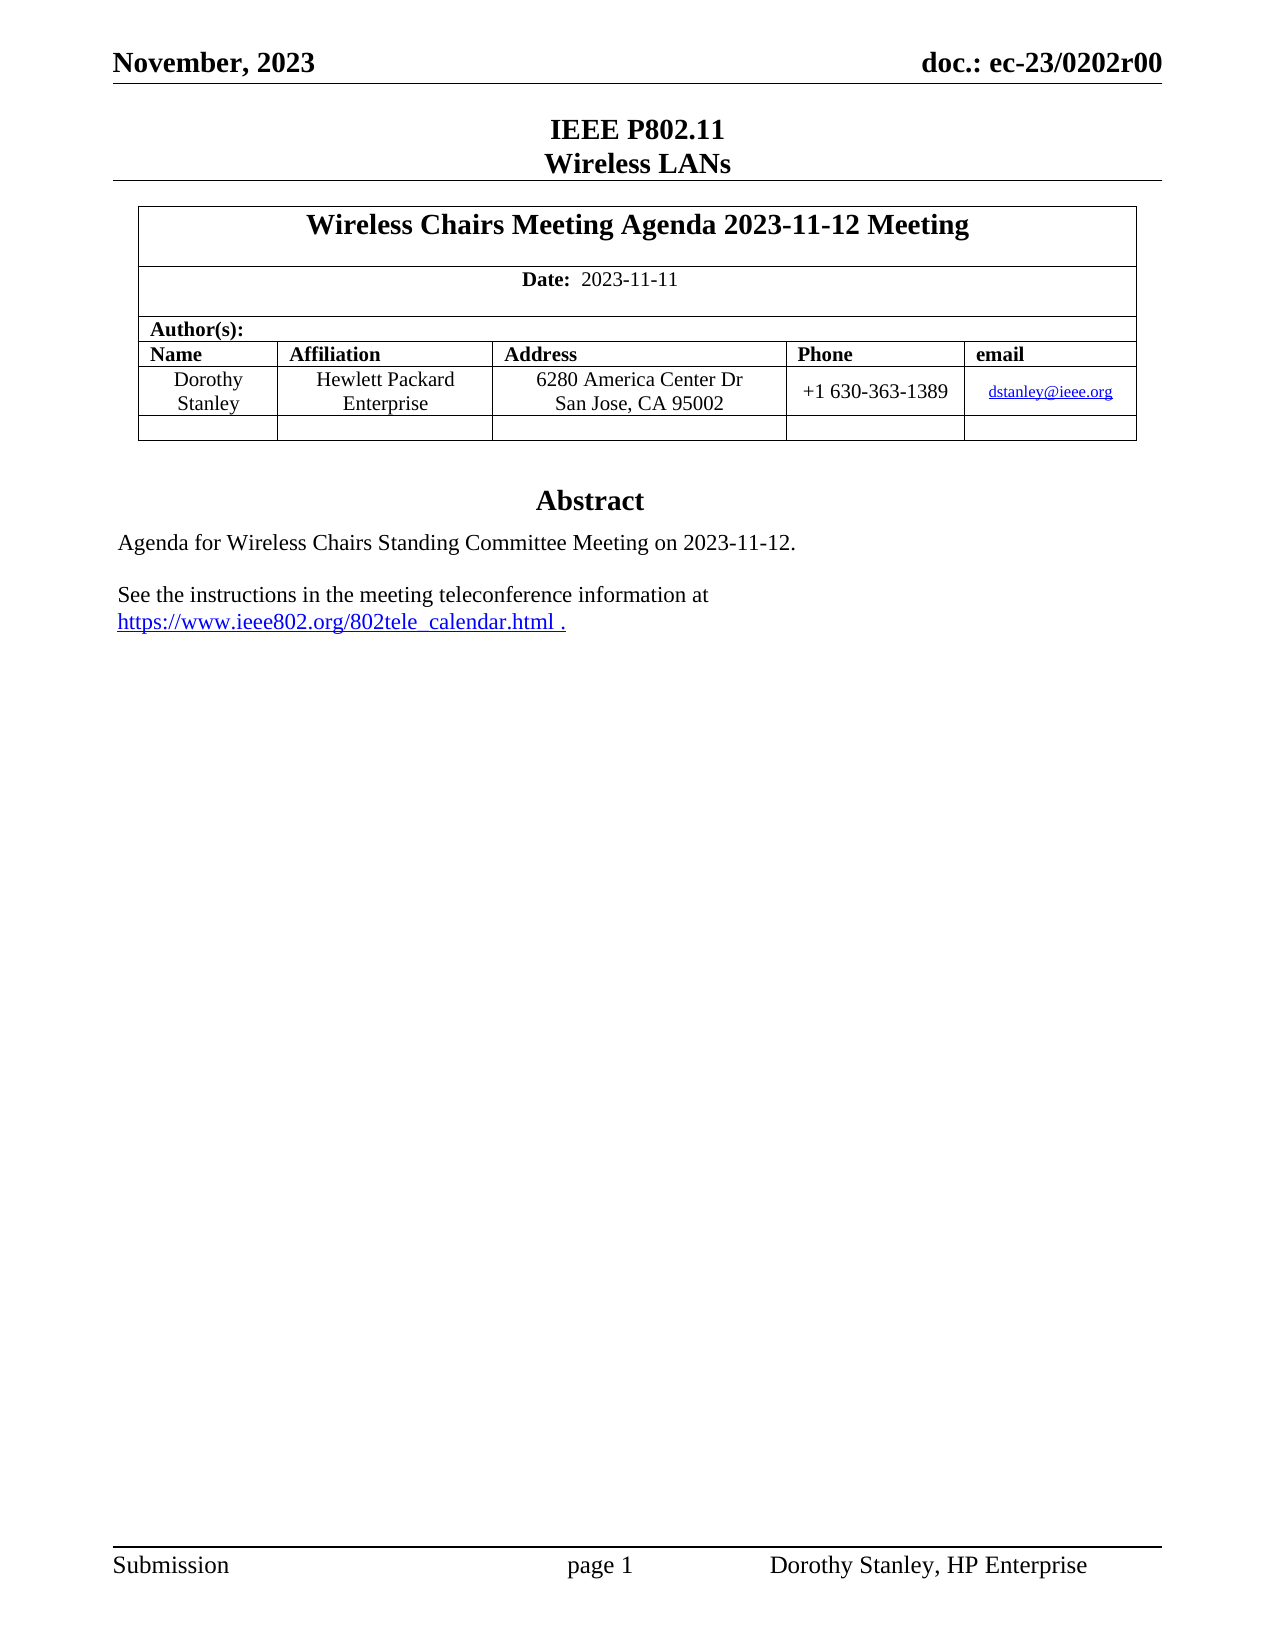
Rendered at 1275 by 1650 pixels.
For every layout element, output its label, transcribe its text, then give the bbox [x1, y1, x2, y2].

table_cell Hewlett Packard Enterprise [278, 367, 492, 415]
table_cell Name [139, 342, 277, 366]
table_cell 6280 America Center Dr San Jose, CA 95002 [493, 367, 786, 415]
table_cell [965, 416, 1136, 440]
table_cell Phone [787, 342, 964, 366]
table_cell [493, 416, 786, 440]
table_cell Address [493, 342, 786, 366]
text IEEE P802.11 Wireless LANs [112, 112, 1162, 181]
table_cell Affiliation [278, 342, 492, 366]
table_cell Author(s): [139, 317, 1136, 341]
table_cell email [965, 342, 1136, 366]
table_cell [787, 416, 964, 440]
table_cell [278, 416, 492, 440]
table_cell Date: 2023-11-11 [139, 267, 1136, 316]
table_cell +1 630-363-1389 [787, 367, 964, 415]
table_cell Dorothy Stanley [139, 367, 277, 415]
table_header Wireless Chairs Meeting Agenda 2023-11-12 Meeting [139, 207, 1136, 266]
table_cell [139, 416, 277, 440]
table_cell dstanley@ieee.org [965, 367, 1136, 415]
